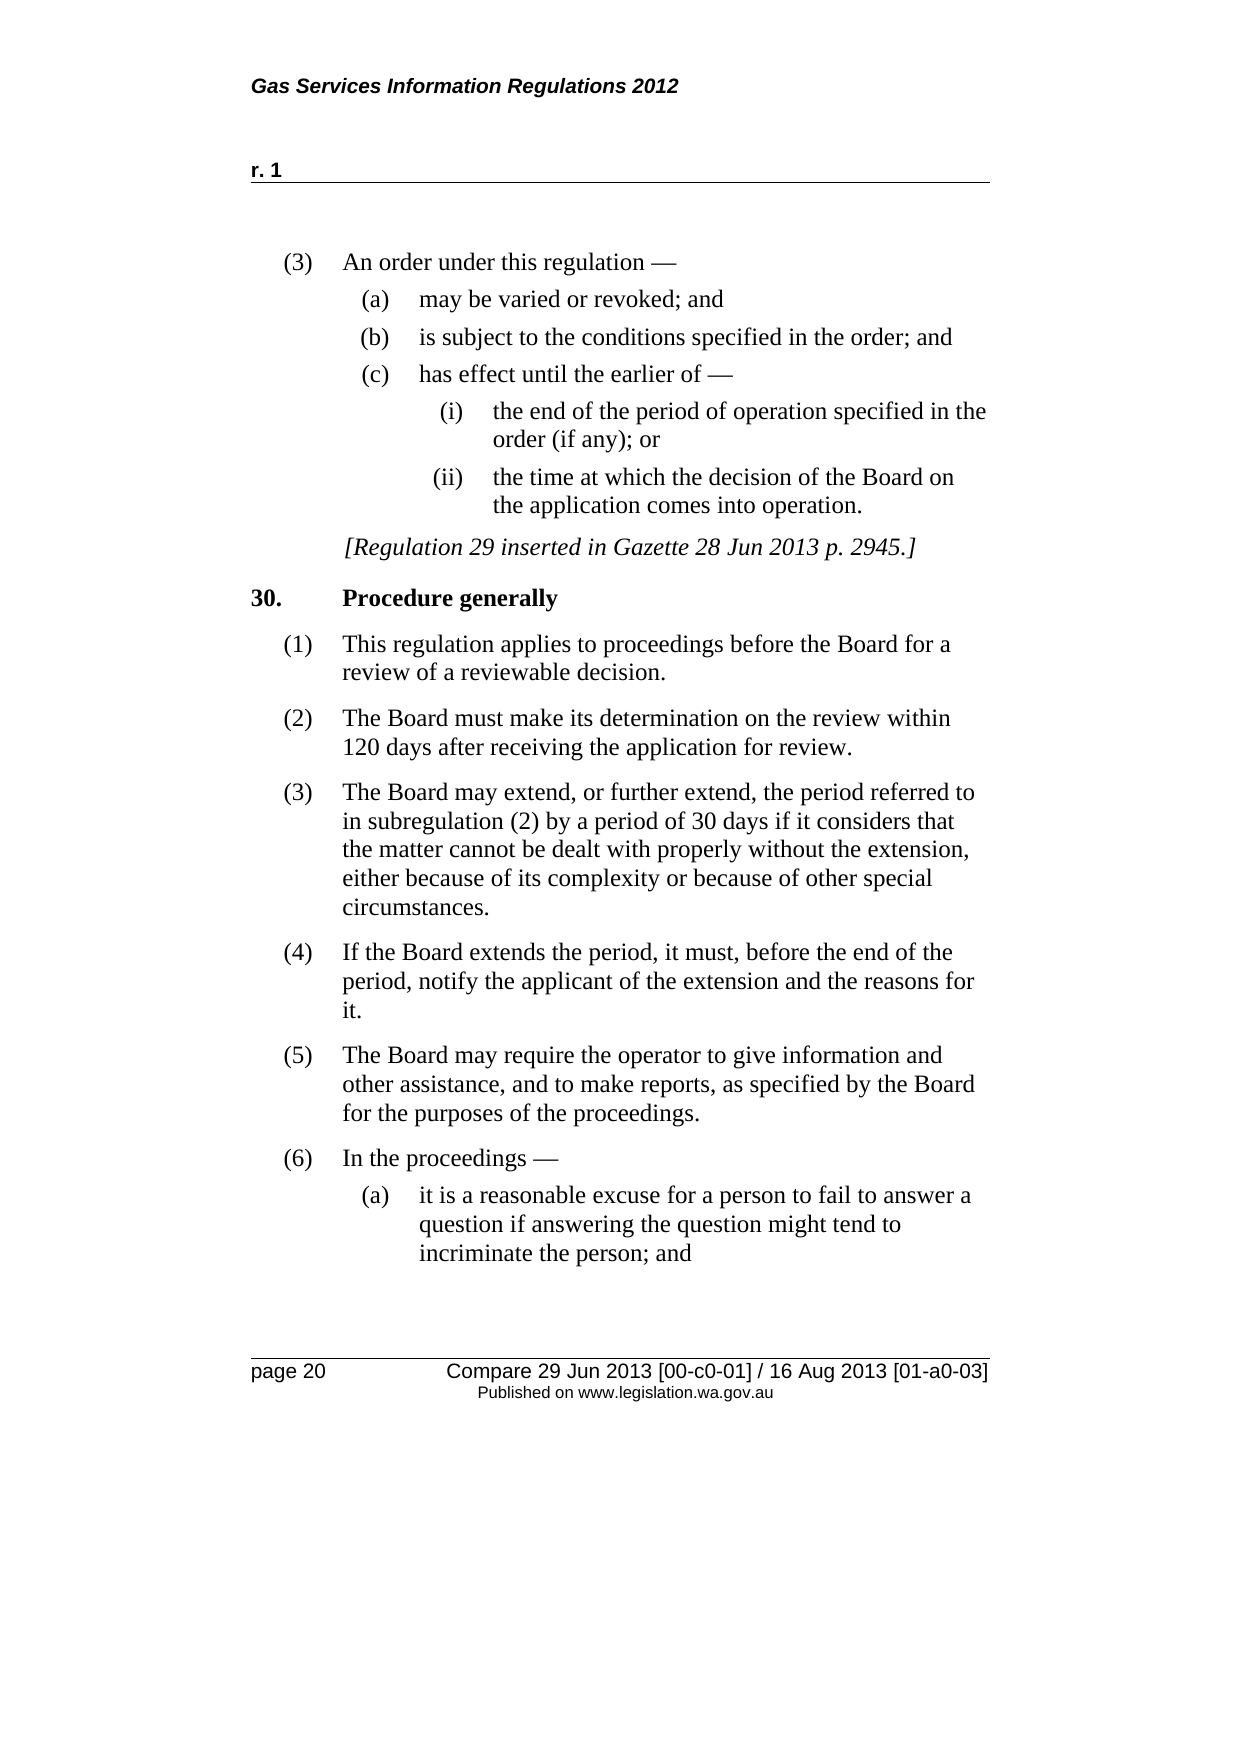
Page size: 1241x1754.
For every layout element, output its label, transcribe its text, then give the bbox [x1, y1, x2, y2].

text (3) An order under this regulation — [251, 247, 990, 276]
text (c) has effect until the earlier of — [251, 359, 990, 387]
text (6) In the proceedings — [251, 1143, 990, 1172]
text (a) may be varied or revoked; and [251, 284, 990, 313]
text (4) If the Board extends the period, it must, before the end of the period, notify the applicant of the extension and the reasons for it. [251, 937, 990, 1024]
text (2) The Board must make its determination on the review within 120 days after receiving the application for review. [251, 703, 990, 760]
text (5) The Board may require the operator to give information and other assistance, and to make reports, as specified by the Board for the purposes of the proceedings. [251, 1040, 990, 1127]
text (1) This regulation applies to proceedings before the Board for a review of a reviewable decision. [251, 629, 990, 686]
subtitle 30. Procedure generally [251, 583, 990, 612]
text (ii) the time at which the decision of the Board on the application comes into operation. [251, 462, 990, 519]
text (b) is subject to the conditions specified in the order; and [251, 322, 990, 350]
text (a) it is a reasonable excuse for a person to fail to answer a question if answering the question might tend to incriminate the person; and [251, 1180, 990, 1267]
text (3) The Board may extend, or further extend, the period referred to in subregulation (2) by a period of 30 days if it considers that the matter cannot be dealt with properly without the extension, either because of its complexity or because of other special circumstances. [251, 777, 990, 921]
text (i) the end of the period of operation specified in the order (if any); or [251, 396, 990, 453]
text [Regulation 29 inserted in Gazette 28 Jun 2013 p. 2945.] [251, 532, 990, 560]
